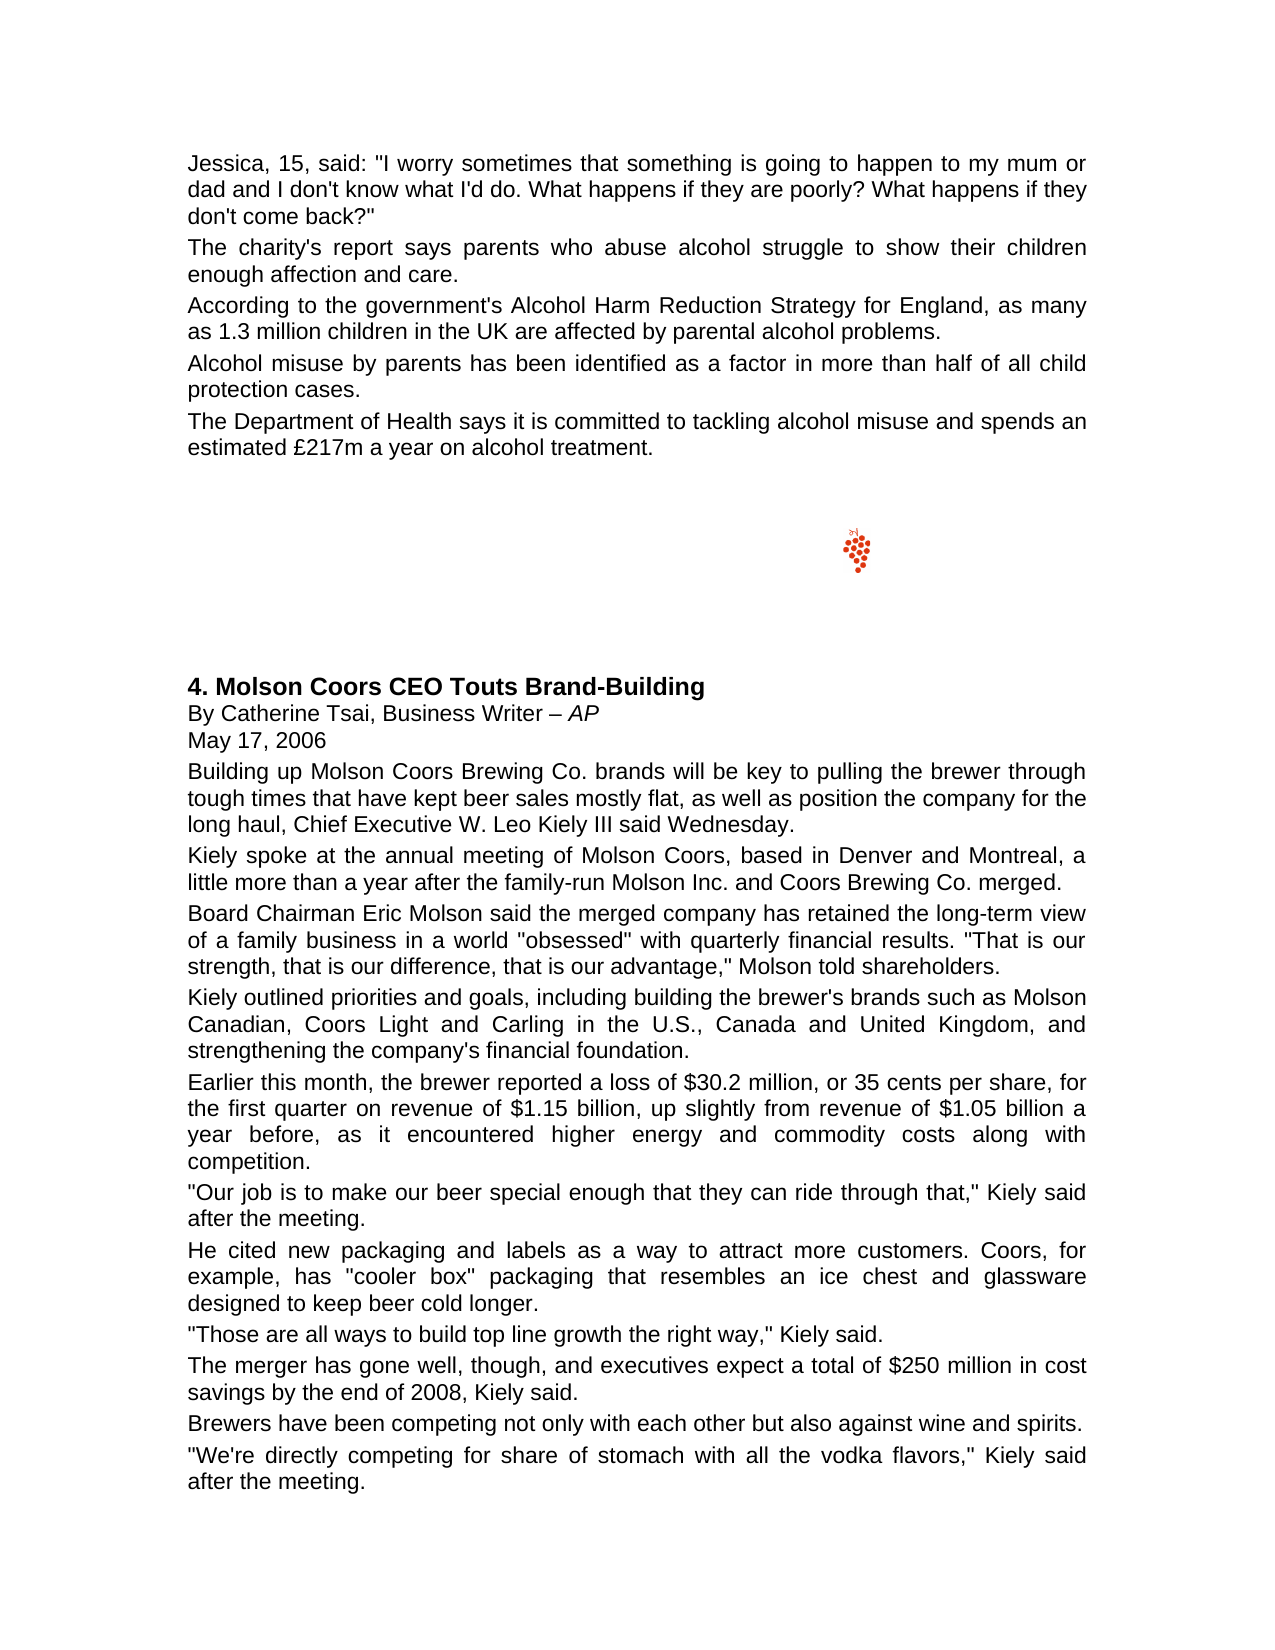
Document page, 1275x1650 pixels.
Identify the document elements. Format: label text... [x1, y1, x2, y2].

text Building up Molson Coors Brewing Co. brands will be key to pulling the brewer through tough times that have kept beer sales mostly flat, as well as position the company for the long haul, Chief Executive W. Leo Kiely III said Wednesday. [187, 758, 1087, 837]
text "Our job is to make our beer special enough that they can ride through that," Kiely said after the meeting. [187, 1179, 1087, 1232]
text May 17, 2006 [187, 727, 1087, 753]
text He cited new packaging and labels as a way to attract more customers. Coors, for example, has "cooler box" packaging that resembles an ice chest and glassware designed to keep beer cold longer. [187, 1237, 1087, 1316]
text By Catherine Tsai, Business Writer – AP [187, 700, 1087, 727]
text Kiely outlined priorities and goals, including building the brewer's brands such as Molson Canadian, Coors Light and Carling in the U.S., Canada and United Kingdom, and strengthening the company's financial foundation. [187, 984, 1087, 1063]
text "We're directly competing for share of stomach with all the vodka flavors," Kiely said after the meeting. [187, 1442, 1087, 1494]
text 4. Molson Coors CEO Touts Brand-Building [187, 672, 1087, 700]
picture [843, 528, 871, 573]
text Board Chairman Eric Molson said the merged company has retained the long-term view of a family business in a world "obsessed" with quarterly financial results. "That is our strength, that is our difference, that is our advantage," Molson told shareholders. [187, 900, 1087, 979]
text Kiely spoke at the annual meeting of Molson Coors, based in and , a little more than a year after the family-run Molson Inc. and Coors Brewing Co. merged. [187, 842, 1087, 895]
text "Those are all ways to build top line growth the right way," Kiely said. [187, 1321, 1087, 1347]
text The merger has gone well, though, and executives expect a total of $250 million in cost savings by the end of 2008, Kiely said. [187, 1352, 1087, 1405]
text Alcohol misuse by parents has been identified as a factor in more than half of all child protection cases. [187, 350, 1087, 402]
text Jessica, 15, said: "I worry sometimes that something is going to happen to my mum or dad and I don't know what I'd do. What happens if they are poorly? What happens if they don't come back?" [187, 150, 1087, 229]
text The Department of Health says it is committed to tackling alcohol misuse and spends an estimated £217m a year on alcohol treatment. [187, 408, 1087, 460]
text According to the government's Alcohol Harm Reduction Strategy for , as many as 1.3 million children in the are affected by parental alcohol problems. [187, 292, 1087, 345]
text The charity's report says parents who abuse alcohol struggle to show their children enough affection and care. [187, 234, 1087, 287]
text Earlier this month, the brewer reported a loss of $30.2 million, or 35 cents per share, for the first quarter on revenue of $1.15 billion, up slightly from revenue of $1.05 billion a year before, as it encountered higher energy and commodity costs along with competition. [187, 1068, 1087, 1174]
text Brewers have been competing not only with each other but also against wine and spirits. [187, 1410, 1087, 1437]
